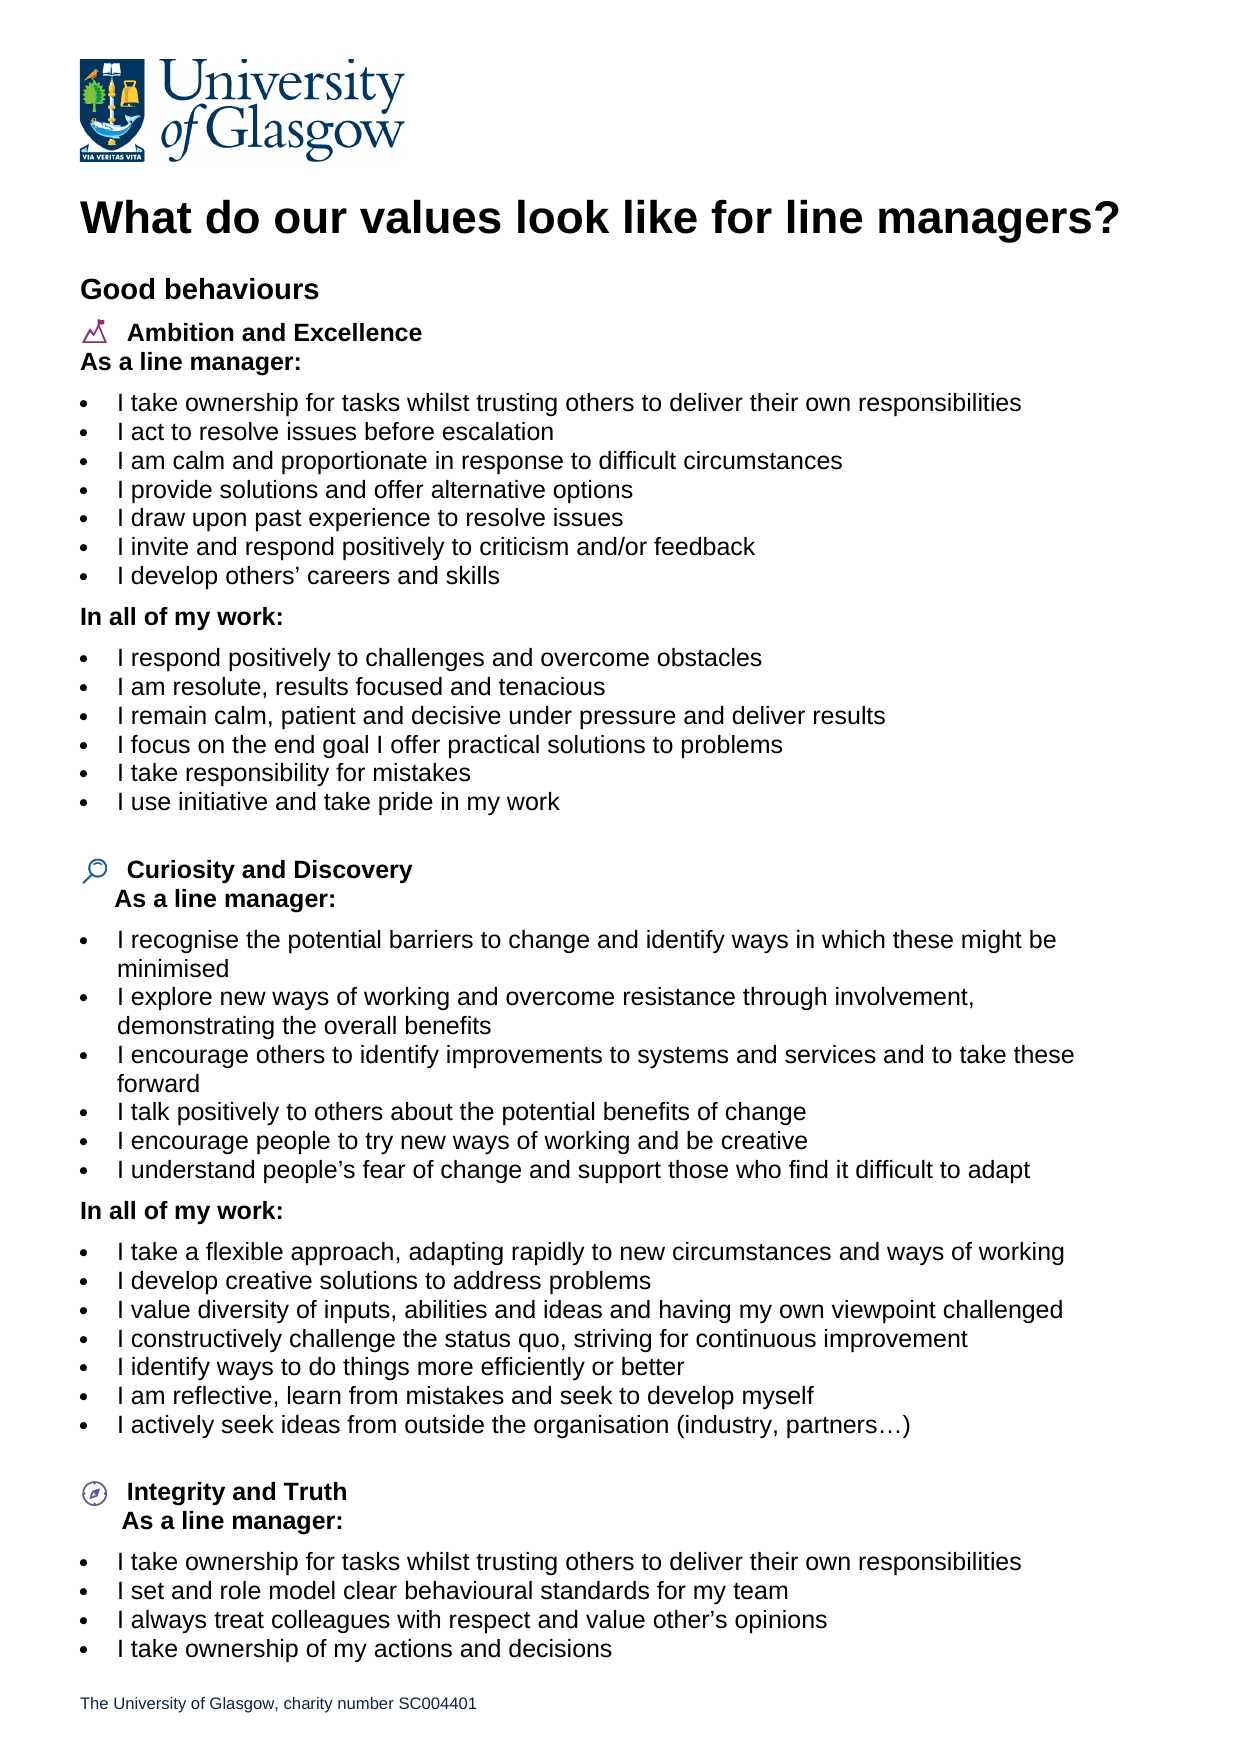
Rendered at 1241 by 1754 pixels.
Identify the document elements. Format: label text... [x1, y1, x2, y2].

title Ambition and Excellence [80, 318, 1137, 347]
title As a line manager: [80, 347, 1137, 376]
subtitle Good behaviours [80, 272, 1137, 306]
list I develop others’ careers and skills [80, 561, 1137, 590]
list I encourage people to try new ways of working and be creative [80, 1126, 1137, 1155]
list I am calm and proportionate in response to difficult circumstances [80, 446, 1137, 475]
list I focus on the end goal I offer practical solutions to problems [80, 730, 1137, 758]
list I value diversity of inputs, abilities and ideas and having my own viewpoint challenged [80, 1295, 1137, 1323]
list I use initiative and take pride in my work [80, 787, 1137, 816]
title Integrity and Truth [80, 1477, 1137, 1506]
list I invite and respond positively to criticism and/or feedback [80, 532, 1137, 561]
list I am resolute, results focused and tenacious [80, 672, 1137, 701]
list I act to resolve issues before escalation [80, 417, 1137, 446]
title In all of my work: [80, 1196, 1137, 1225]
list I actively seek ideas from outside the organisation (industry, partners…) [80, 1410, 1137, 1438]
list I am reflective, learn from mistakes and seek to develop myself [80, 1381, 1137, 1410]
subtitle What do our values look like for line managers? [80, 191, 1137, 244]
list I provide solutions and offer alternative options [80, 475, 1137, 503]
list I take ownership of my actions and decisions​ [80, 1634, 1137, 1662]
picture [79, 316, 108, 345]
list I take ownership for tasks whilst trusting others to deliver their own responsibilities​ [80, 1547, 1137, 1576]
list I always treat colleagues with respect and value other’s opinions​ [80, 1605, 1137, 1634]
title As a line manager: [80, 1506, 1137, 1535]
list I encourage others to identify improvements to systems and services and to take these forward [80, 1040, 1137, 1097]
picture [79, 856, 108, 885]
list I respond positively to challenges and overcome obstacles [80, 643, 1137, 672]
list I identify ways to do things more efficiently or better [80, 1352, 1137, 1381]
list I talk positively to others about the potential benefits of change [80, 1097, 1137, 1126]
picture [79, 59, 405, 162]
title Curiosity and Discovery [80, 855, 1137, 883]
list I take a flexible approach, adapting rapidly to new circumstances and ways of working [80, 1237, 1137, 1266]
list I constructively challenge the status quo, striving for continuous improvement [80, 1323, 1137, 1352]
list I take responsibility for mistakes [80, 758, 1137, 787]
title As a line manager: [80, 883, 1137, 912]
list I remain calm, patient and decisive under pressure and deliver results [80, 701, 1137, 730]
list I draw upon past experience to resolve issues [80, 503, 1137, 532]
list I recognise the potential barriers to change and identify ways in which these might be minimised [80, 925, 1137, 982]
list I set and role model clear behavioural standards for my team​ [80, 1576, 1137, 1605]
list I explore new ways of working and overcome resistance through involvement, demonstrating the overall benefits [80, 982, 1137, 1040]
list I take ownership for tasks whilst trusting others to deliver their own responsibilities [80, 388, 1137, 417]
title In all of my work: [80, 602, 1137, 631]
list I develop creative solutions to address problems [80, 1266, 1137, 1295]
picture [79, 1478, 108, 1508]
list I understand people’s fear of change and support those who find it difficult to adapt [80, 1155, 1137, 1183]
